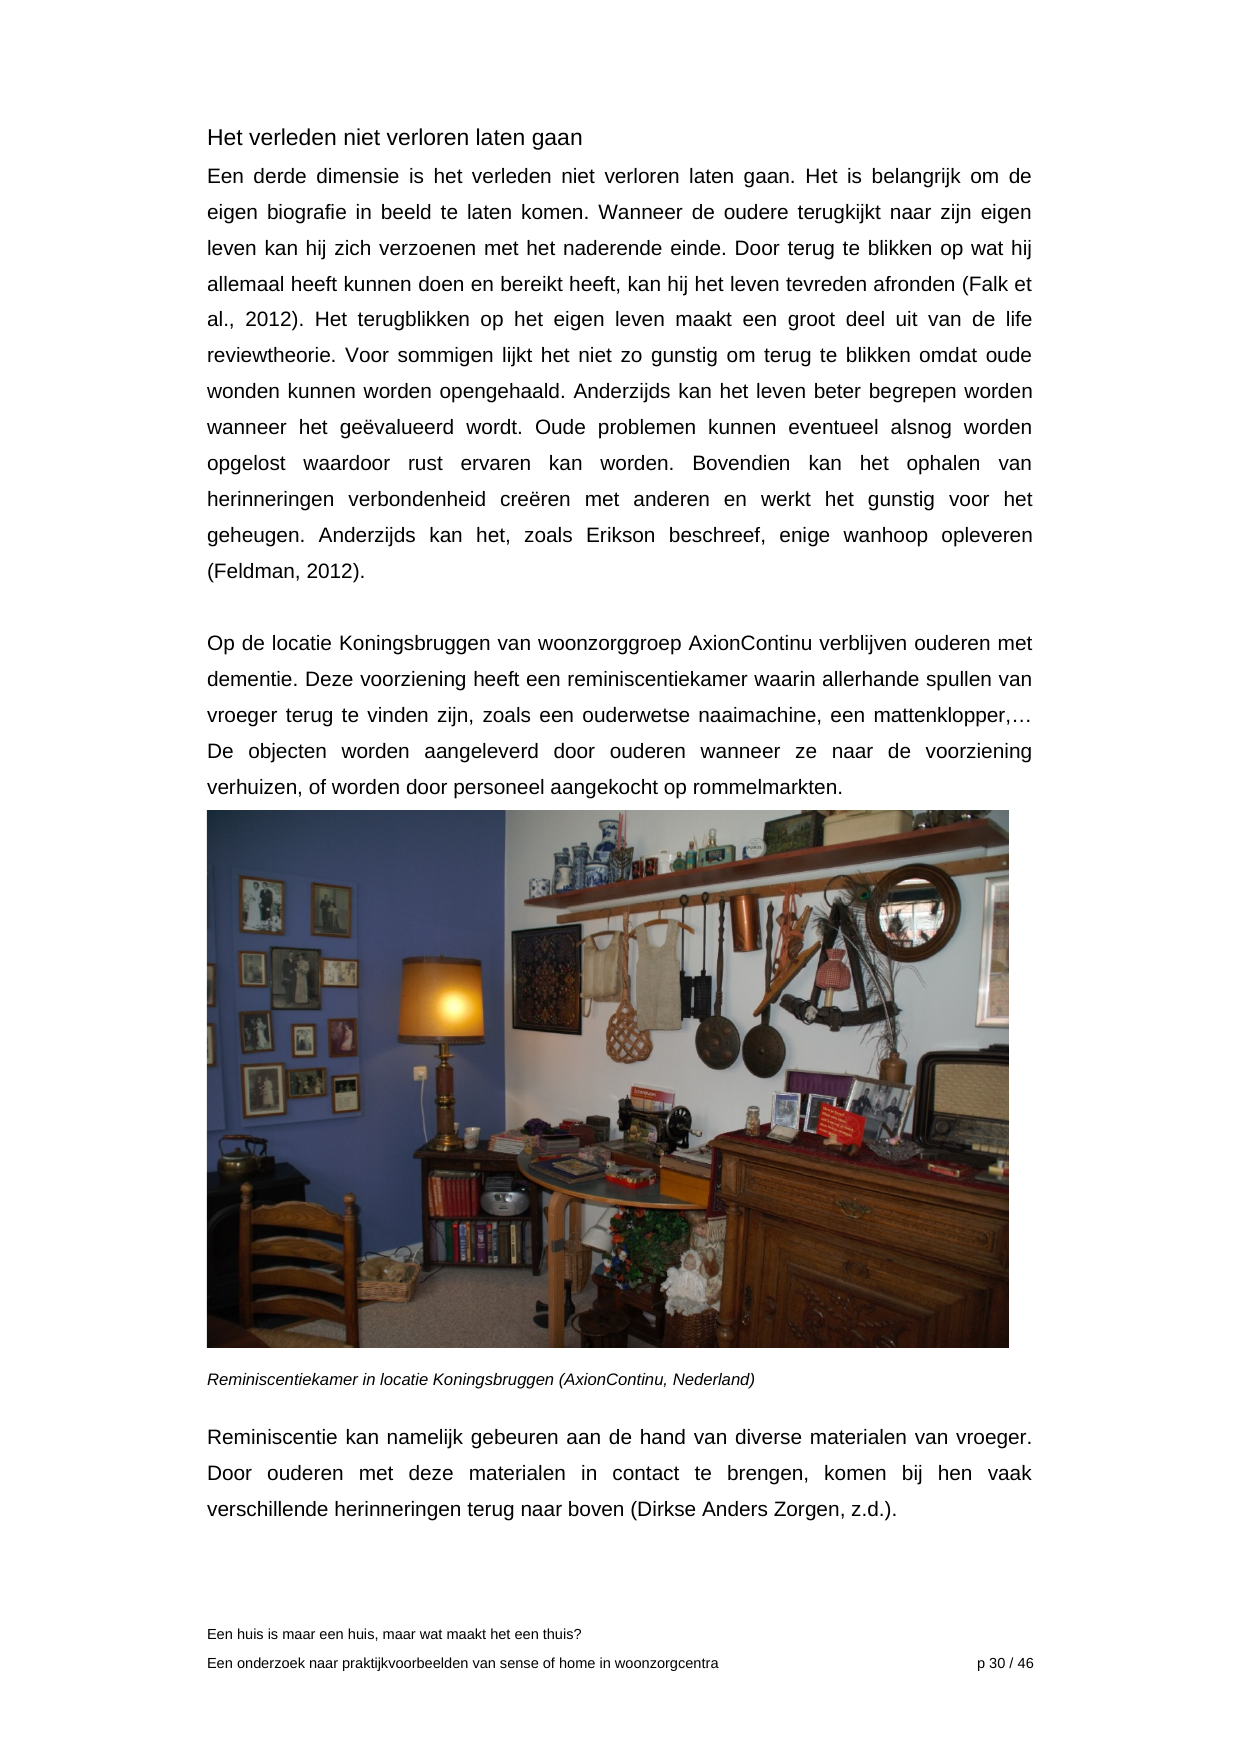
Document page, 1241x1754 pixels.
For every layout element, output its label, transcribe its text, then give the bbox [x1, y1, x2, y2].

text Op de locatie Koningsbruggen van woonzorggroep AxionContinu verblijven ouderen met dementie. Deze voorziening heeft een reminiscentiekamer waarin allerhande spullen van vroeger terug te vinden zijn, zoals een ouderwetse naaimachine, een mattenklopper,… De objecten worden aangeleverd door ouderen wanneer ze naar de voorziening verhuizen, of worden door personeel aangekocht op rommelmarkten. [207, 631, 1033, 798]
text Reminiscentie kan namelijk gebeuren aan de hand van diverse materialen van vroeger. Door ouderen met deze materialen in contact te brengen, komen bij hen vaak verschillende herinneringen terug naar boven (Dirkse Anders Zorgen, z.d.). [207, 1424, 1033, 1520]
picture [206, 810, 1009, 1348]
text Het verleden niet verloren laten gaan [207, 124, 1033, 150]
text Een derde dimensie is het verleden niet verloren laten gaan. Het is belangrijk om de eigen biografie in beeld te laten komen. Wanneer de oudere terugkijkt naar zijn eigen leven kan hij zich verzoenen met het naderende einde. Door terug te blikken op wat hij allemaal heeft kunnen doen en bereikt heeft, kan hij het leven tevreden afronden (Falk et al., 2012). Het terugblikken op het eigen leven maakt een groot deel uit van de life reviewtheorie. Voor sommigen lijkt het niet zo gunstig om terug te blikken omdat oude wonden kunnen worden opengehaald. Anderzijds kan het leven beter begrepen worden wanneer het geëvalueerd wordt. Oude problemen kunnen eventueel alsnog worden opgelost waardoor rust ervaren kan worden. Bovendien kan het ophalen van herinneringen verbondenheid creëren met anderen en werkt het gunstig voor het geheugen. Anderzijds kan het, zoals Erikson beschreef, enige wanhoop opleveren (Feldman, 2012). [207, 163, 1033, 583]
text Reminiscentiekamer in locatie Koningsbruggen (AxionContinu, Nederland) [207, 1359, 1033, 1388]
